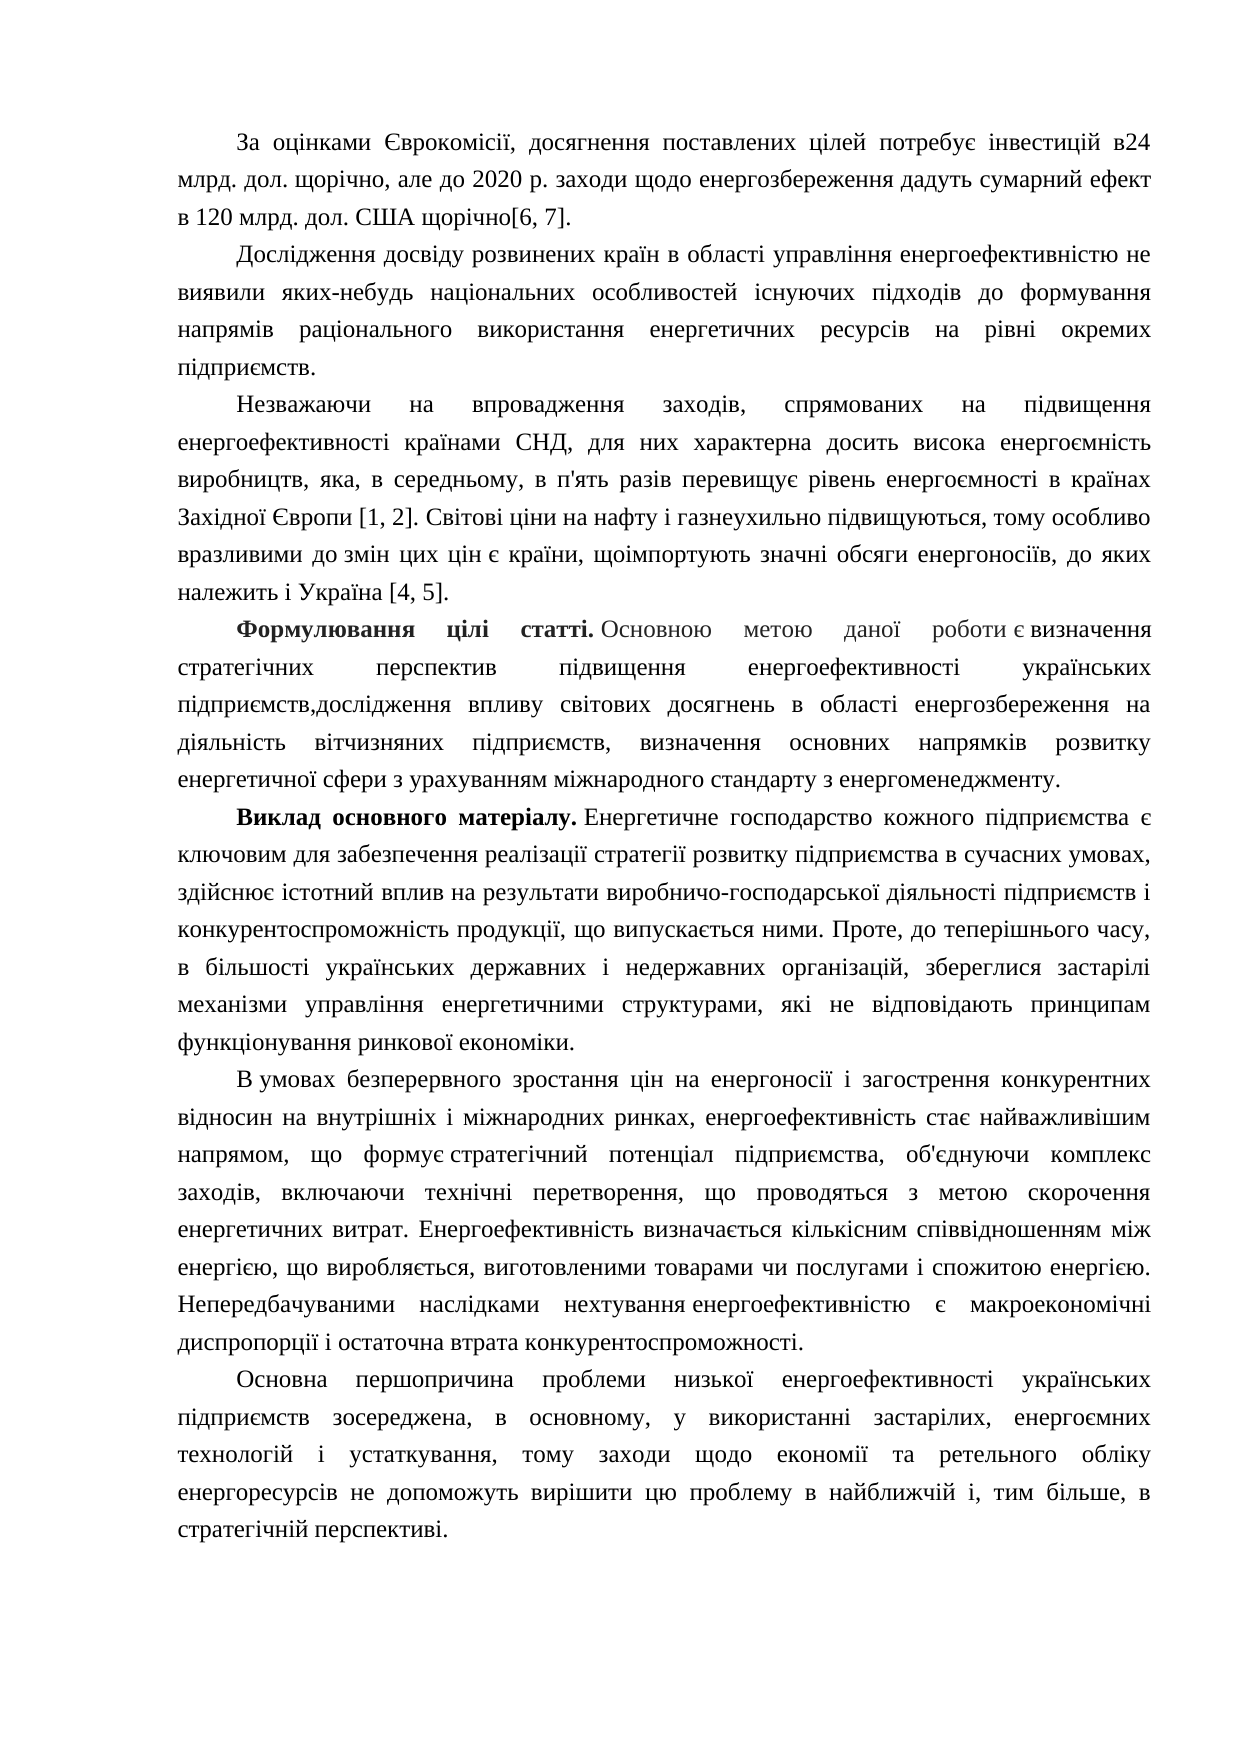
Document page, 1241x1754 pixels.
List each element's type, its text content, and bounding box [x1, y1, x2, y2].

text Виклад основного матеріалу. Енергетичне господарство кожного підприємства є ключовим для забезпечення реалізації стратегії розвитку підприємства в сучасних умовах, здійснює істотний вплив на результати виробничо-господарської діяльності підприємств і конкурентоспроможність продукції, що випускається ними. Проте, до теперішнього часу, в більшості українських державних і недержавних організацій, збереглися застарілі механізми управління енергетичними структурами, які не відповідають принципам функціонування ринкової економіки. [177, 793, 1152, 1056]
text Незважаючи на впровадження заходів, спрямованих на підвищення енергоефективності країнами СНД, для них характерна досить висока енергоємність виробництв, яка, в середньому, в п'ять разів перевищує рівень енергоємності в країнах Західної Європи [1, 2]. Світові ціни на нафту і газнеухильно підвищуються, тому особливо вразливими до змін цих цін є країни, щоімпортують значні обсяги енергоносіїв, до яких належить і Україна [4, 5]. [177, 381, 1152, 606]
text Формулювання цілі статті. Основною метою даної роботи є визначення стратегічних перспектив підвищення енергоефективності українських підприємств,дослідження впливу світових досягнень в області енергозбереження на діяльність вітчизняних підприємств, визначення основних напрямків розвитку енергетичної сфери з урахуванням міжнародного стандарту з енергоменеджменту. [177, 606, 1152, 793]
text В умовах безперервного зростання цін на енергоносії і загострення конкурентних відносин на внутрішніх і міжнародних ринках, енергоефективність стає найважливішим напрямом, що формує стратегічний потенціал підприємства, об'єднуючи комплекс заходів, включаючи технічні перетворення, що проводяться з метою скорочення енергетичних витрат. Енергоефективність визначається кількісним співвідношенням між енергією, що виробляється, виготовленими товарами чи послугами і спожитою енергією. Непередбачуваними наслідками нехтування енергоефективністю є макроекономічні диспропорції і остаточна втрата конкурентоспроможності. [177, 1056, 1152, 1356]
text Дослідження досвіду розвинених країн в області управління енергоефективністю не виявили яких-небудь національних особливостей існуючих підходів до формування напрямів раціонального використання енергетичних ресурсів на рівні окремих підприємств. [177, 231, 1152, 381]
text За оцінками Єврокомісії, досягнення поставлених цілей потребує інвестицій в24 млрд. дол. щорічно, але до 2020 р. заходи щодо енергозбереження дадуть сумарний ефект в 120 млрд. дол. США щорічно[6, 7]. [177, 118, 1152, 231]
text Основна першопричина проблеми низької енергоефективності українських підприємств зосереджена, в основному, у використанні застарілих, енергоємних технологій і устаткування, тому заходи щодо економії та ретельного обліку енергоресурсів не допоможуть вирішити цю проблему в найближчій і, тим більше, в стратегічній перспективі. [177, 1356, 1152, 1543]
